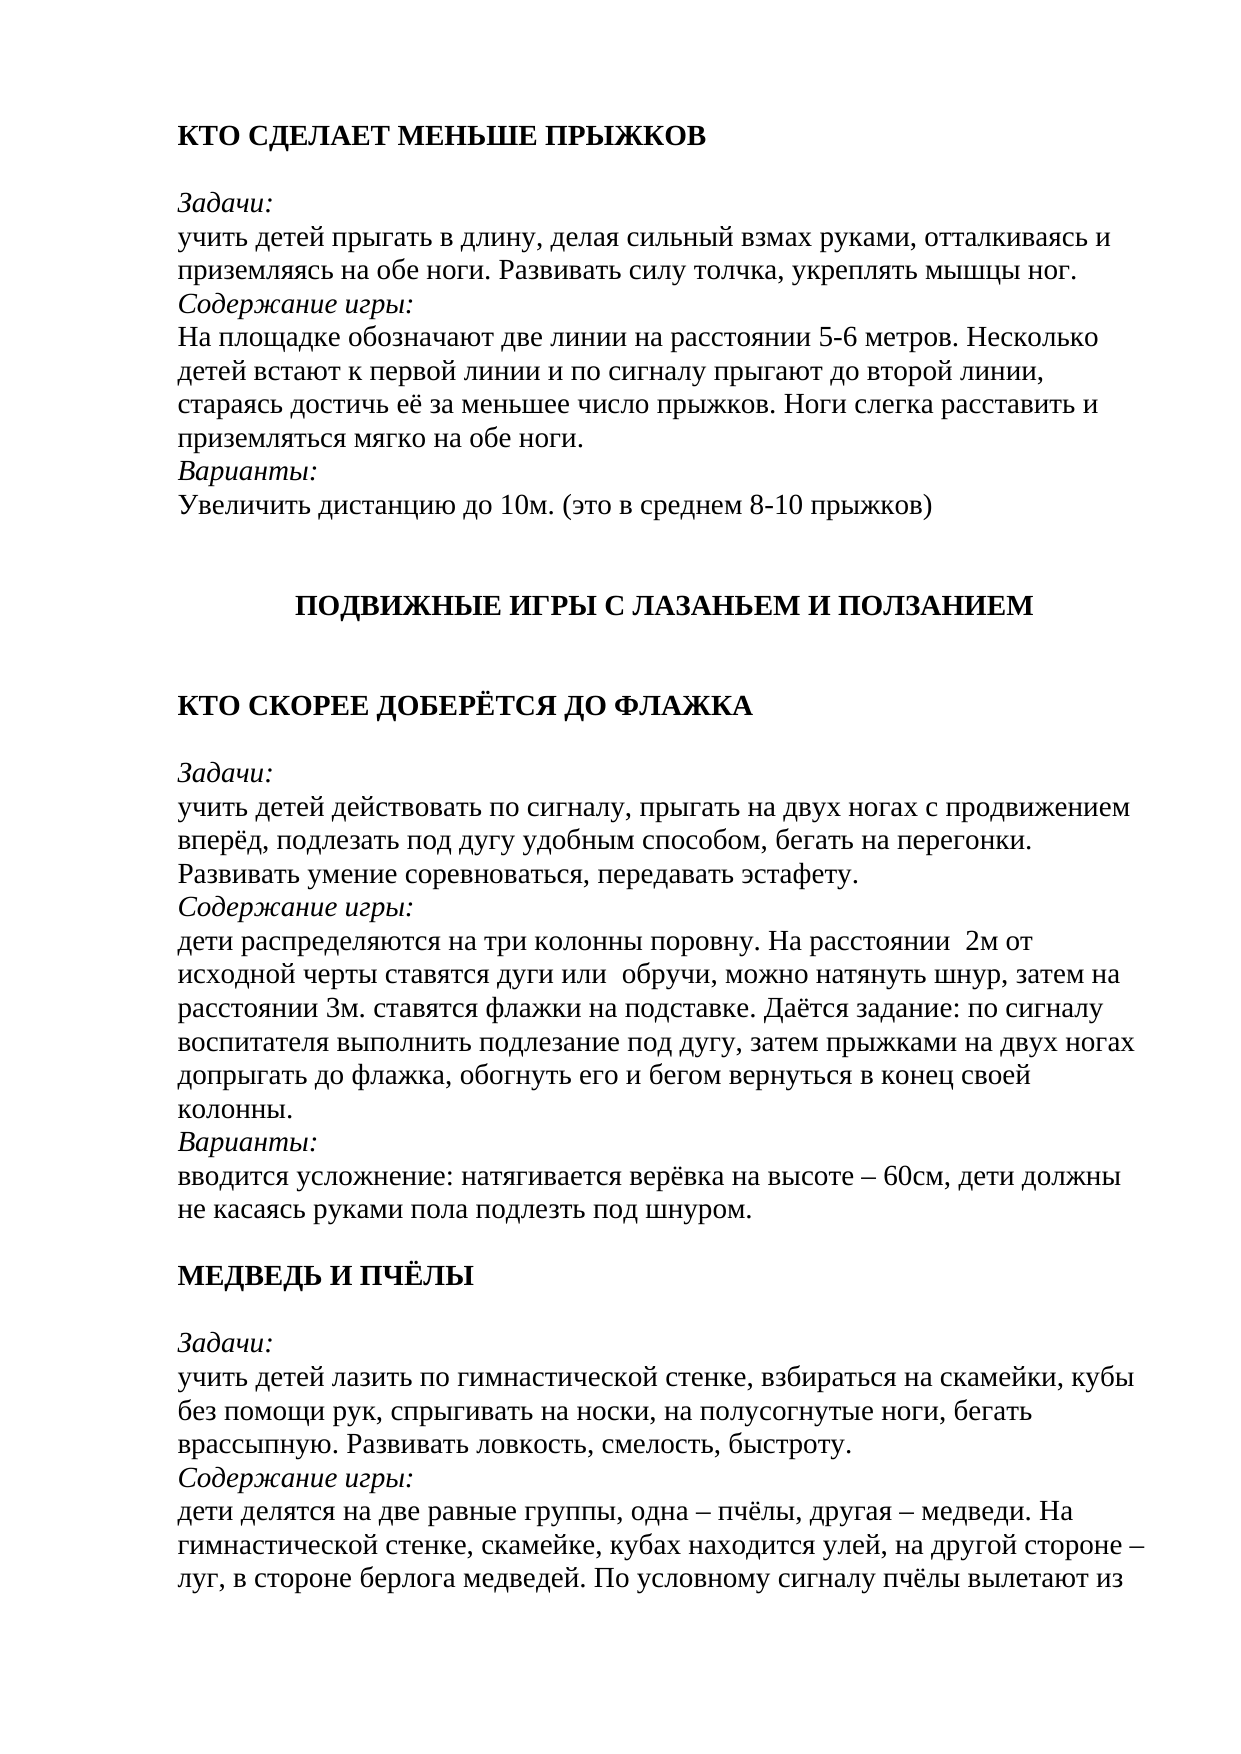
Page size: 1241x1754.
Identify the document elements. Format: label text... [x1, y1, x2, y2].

text МЕДВЕДЬ И ПЧЁЛЫ [177, 1258, 1152, 1292]
text Увеличить дистанцию до 10м. (это в среднем 8-10 прыжков) [177, 487, 1152, 521]
text Варианты: [177, 453, 1152, 487]
text учить детей лазить по гимнастической стенке, взбираться на скамейки, кубы без помощи рук, спрыгивать на носки, на полусогнутые ноги, бегать врассыпную. Развивать ловкость, смелость, быстроту. [177, 1359, 1152, 1460]
text Варианты: [177, 1124, 1152, 1158]
text КТО СДЕЛАЕТ МЕНЬШЕ ПРЫЖКОВ [177, 118, 1152, 152]
text Задачи: [177, 185, 1152, 219]
text дети распределяются на три колонны поровну. На расстоянии 2м от исходной черты ставятся дуги или обручи, можно натянуть шнур, затем на расстоянии 3м. ставятся флажки на подставке. Даётся задание: по сигналу воспитателя выполнить подлезание под дугу, затем прыжками на двух ногах допрыгать до флажка, обогнуть его и бегом вернуться в конец своей колонны. [177, 923, 1152, 1124]
text Содержание игры: [177, 1460, 1152, 1493]
text Содержание игры: [177, 286, 1152, 319]
text учить детей действовать по сигналу, прыгать на двух ногах с продвижением вперёд, подлезать под дугу удобным способом, бегать на перегонки. Развивать умение соревноваться, передавать эстафету. [177, 789, 1152, 889]
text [177, 1493, 1152, 1594]
text вводится усложнение: натягивается верёвка на высоте – 60см, дети должны не касаясь руками пола подлезть под шнуром. [177, 1158, 1152, 1225]
text учить детей прыгать в длину, делая сильный взмах руками, отталкиваясь и приземляясь на обе ноги. Развивать силу толчка, укреплять мышцы ног. [177, 219, 1152, 286]
text Содержание игры: [177, 889, 1152, 923]
text ПОДВИЖНЫЕ ИГРЫ С ЛАЗАНЬЕМ И ПОЛЗАНИЕМ [177, 588, 1152, 621]
text Задачи: [177, 1326, 1152, 1359]
text На площадке обозначают две линии на расстоянии 5-6 метров. Несколько детей встают к первой линии и по сигналу прыгают до второй линии, стараясь достичь её за меньшее число прыжков. Ноги слегка расставить и приземляться мягко на обе ноги. [177, 319, 1152, 453]
text КТО СКОРЕЕ ДОБЕРЁТСЯ ДО ФЛАЖКА [177, 688, 1152, 722]
text Задачи: [177, 755, 1152, 789]
